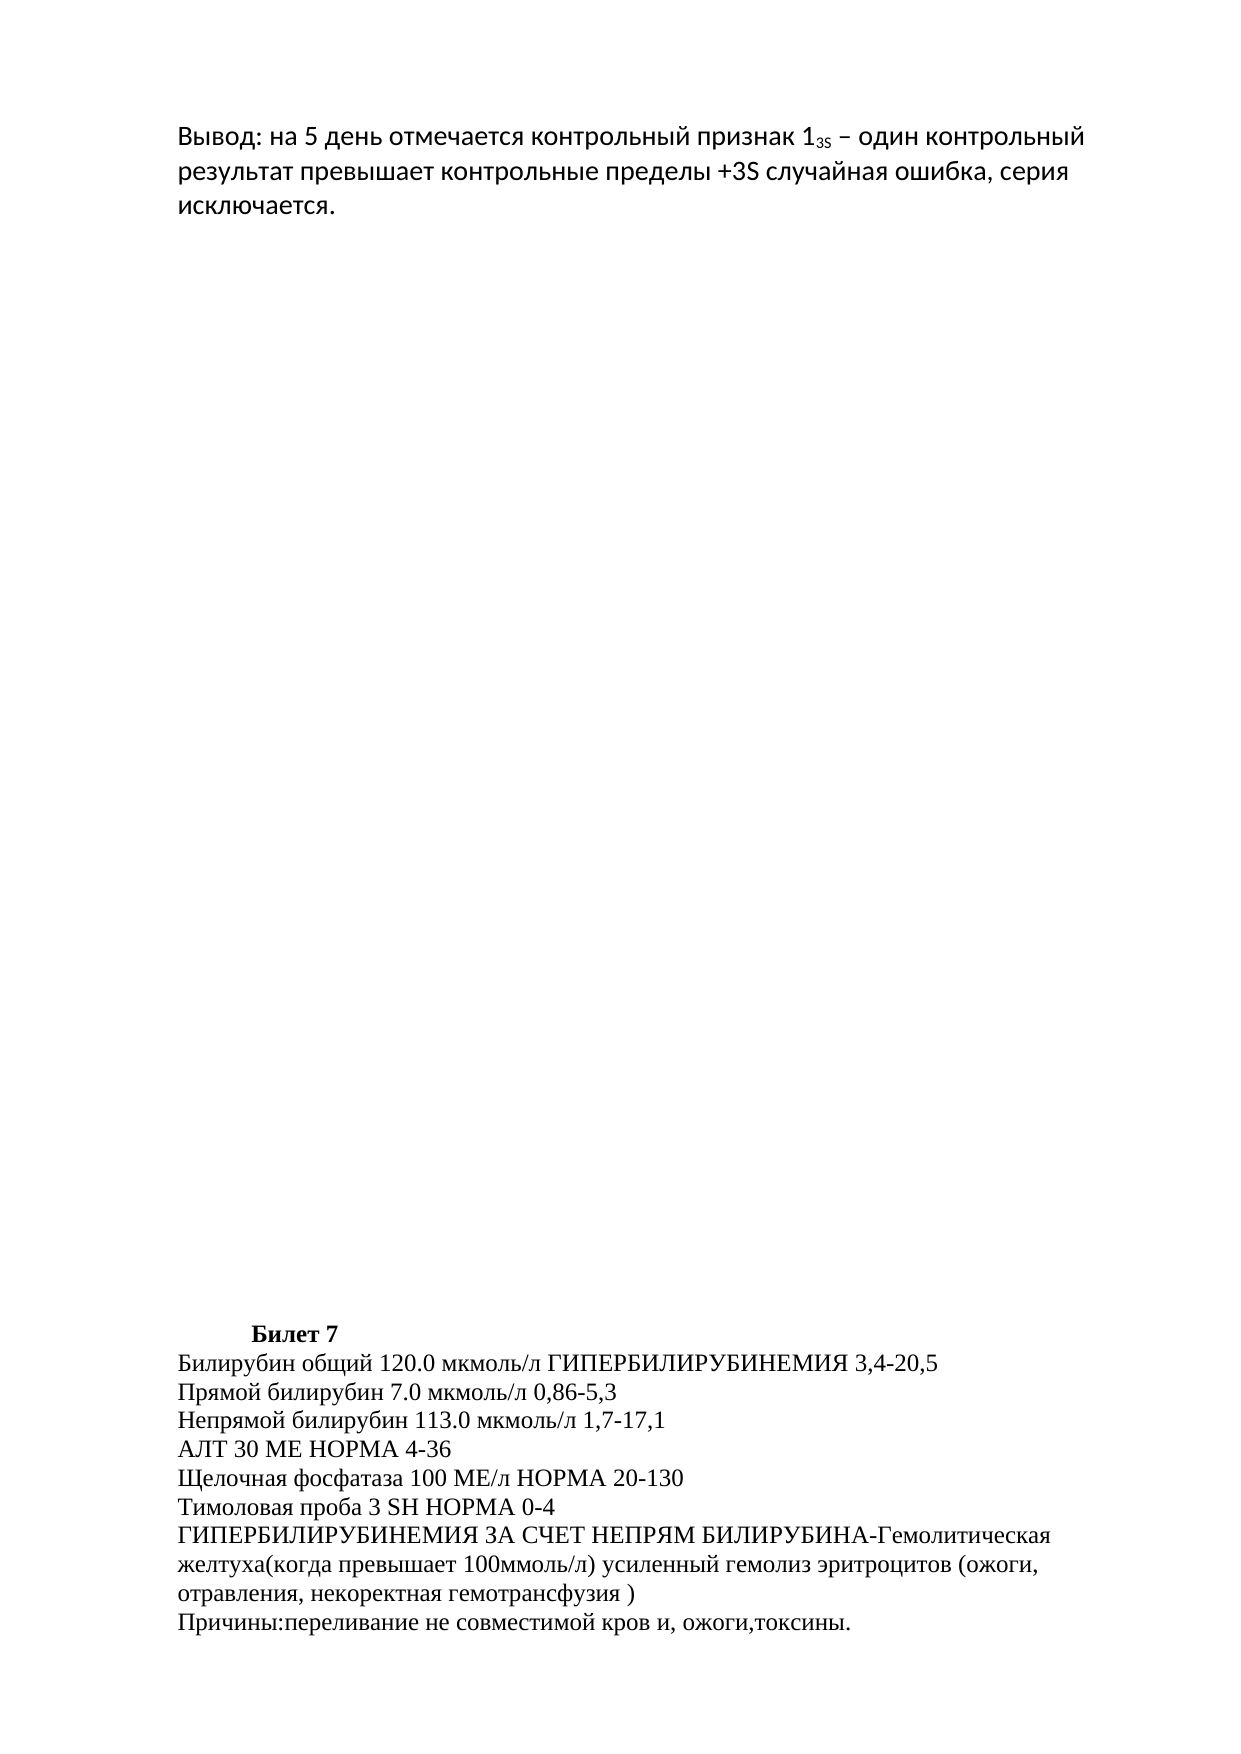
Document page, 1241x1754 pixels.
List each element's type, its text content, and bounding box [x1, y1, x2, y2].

text Вывод: на 5 день отмечается контрольный признак 13S – один контрольный результат превышает контрольные пределы +3S случайная ошибка, серия исключается. [177, 118, 1152, 221]
text Билет 7 [177, 1319, 1152, 1348]
text Билирубин общий 120.0 мкмоль/л ГИПЕРБИЛИРУБИНЕМИЯ 3,4-20,5 Прямой билирубин 7.0 мкмоль/л 0,86-5,3 Непрямой билирубин 113.0 мкмоль/л 1,7-17,1 АЛТ 30 МЕ НОРМА 4-36 Щелочная фосфатаза 100 МЕ/л НОРМА 20-130 Тимоловая проба 3 SH НОРМА 0-4 ГИПЕРБИЛИРУБИНЕМИЯ ЗА СЧЕТ НЕПРЯМ БИЛИРУБИНА-Гемолитическая желтуха(когда превышает 100ммоль/л) усиленный гемолиз эритроцитов (ожоги, отравления, некоректная гемотрансфузия ) Причины:переливание не совместимой кров и, ожоги,токсины. [177, 1348, 1152, 1636]
